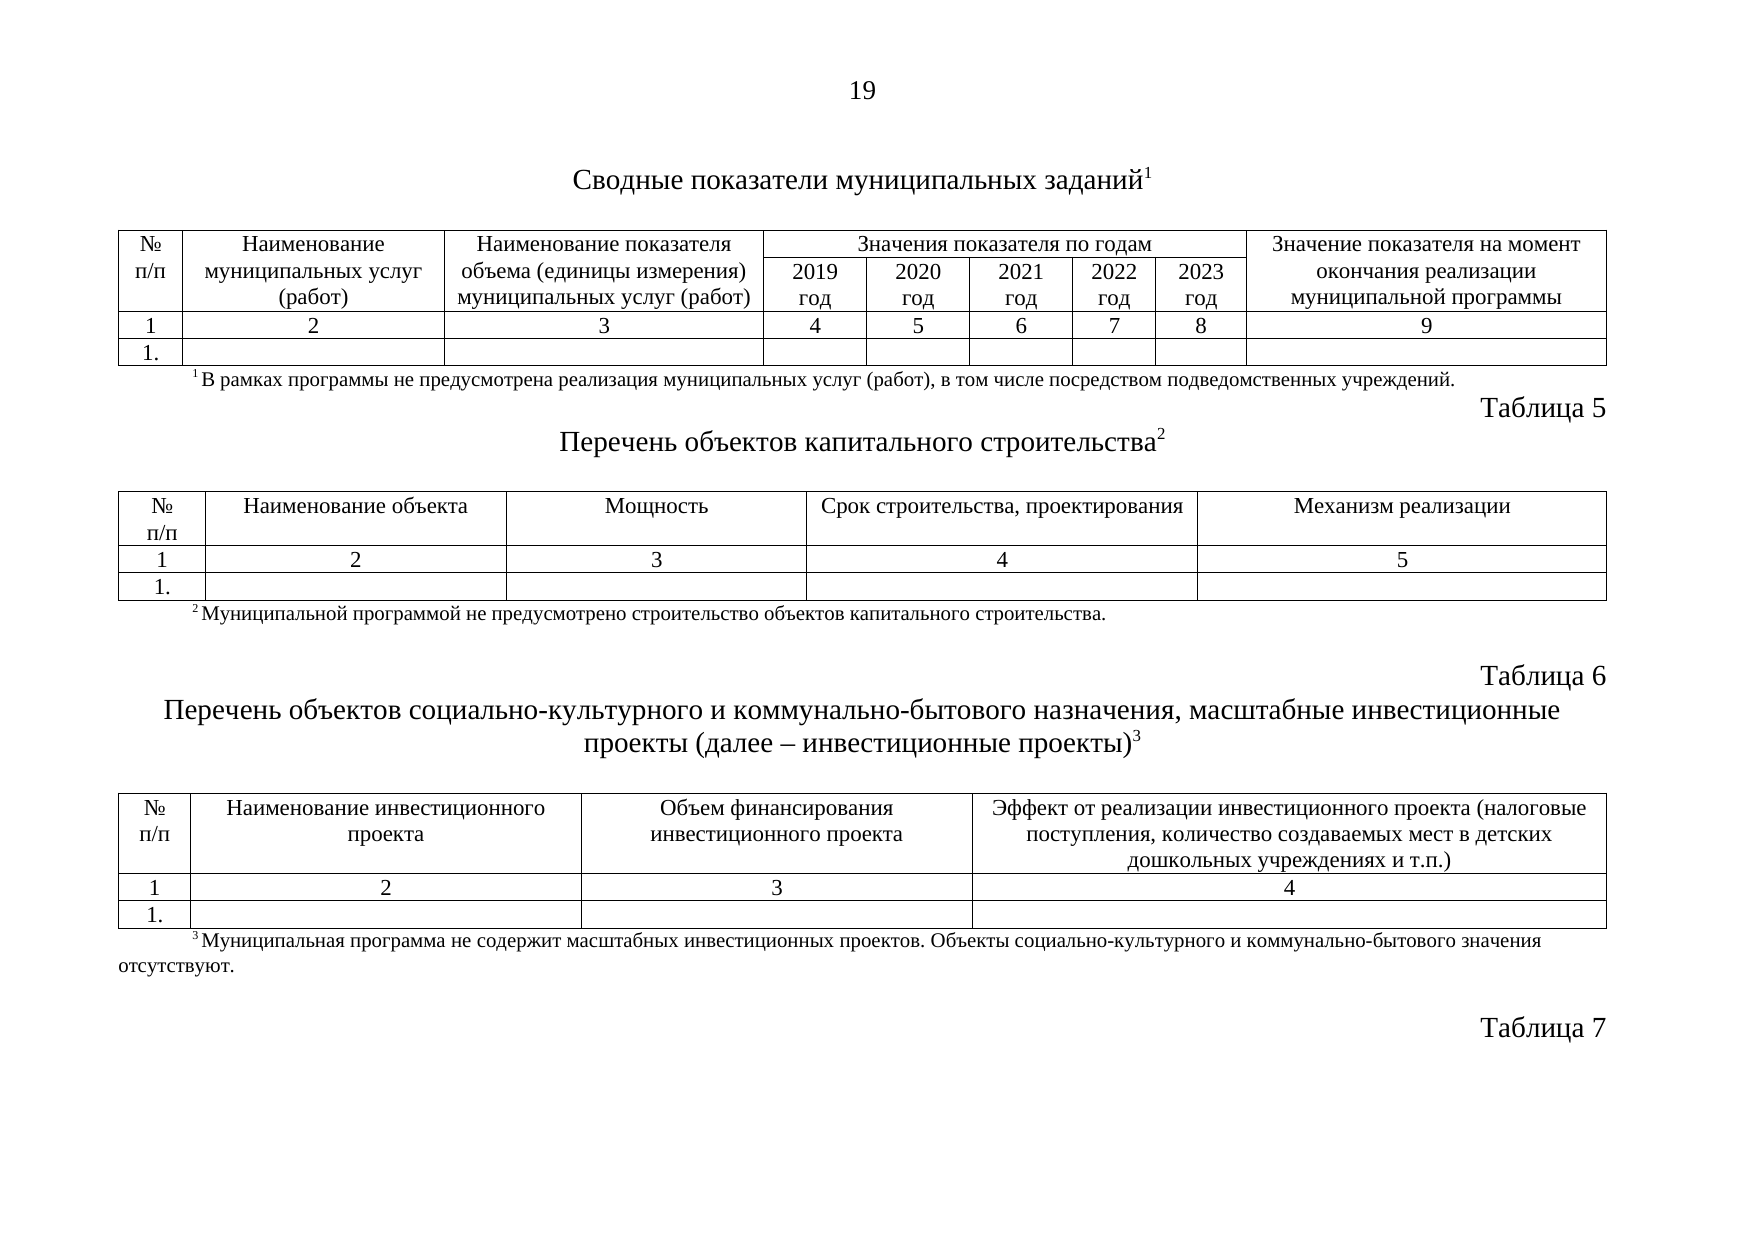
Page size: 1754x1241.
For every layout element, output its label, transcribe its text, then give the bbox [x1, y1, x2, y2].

table_cell 6 [970, 312, 1072, 338]
text 3 Муниципальная программа не содержит масштабных инвестиционных проектов. Объекты социально-культурного и коммунально-бытового значения отсутствуют. [118, 929, 1606, 977]
table_header Эффект от реализации инвестиционного проекта (налоговые поступления, количество создаваемых мест в детских дошкольных учреждениях и т.п.) [973, 794, 1606, 873]
table_cell [807, 573, 1197, 600]
table_cell [973, 901, 1606, 927]
table_header Значения показателя по годам [764, 231, 1246, 257]
table_cell 2 [183, 312, 444, 338]
table_cell 3 [582, 874, 972, 900]
table_cell [1247, 339, 1606, 365]
table_cell 1 [119, 546, 205, 572]
table_cell 2019 год [764, 258, 866, 311]
text Перечень объектов социально-культурного и коммунально-бытового назначения, масштабные инвестиционные проекты (далее – инвестиционные проекты)3 [118, 692, 1606, 759]
table_header № п/п [119, 231, 182, 311]
text Таблица 7 [192, 1010, 1606, 1044]
table_header Механизм реализации [1198, 492, 1606, 545]
table_cell 9 [1247, 312, 1606, 338]
text Таблица 6 [118, 658, 1606, 692]
table_cell 2020 год [867, 258, 969, 311]
table_cell 7 [1073, 312, 1155, 338]
table_header Наименование инвестиционного проекта [191, 794, 581, 873]
table_cell 5 [867, 312, 969, 338]
table_cell 2023 год [1156, 258, 1246, 311]
table_header Срок строительства, проектирования [807, 492, 1197, 545]
table_cell [183, 339, 444, 365]
table_cell 1 [119, 874, 190, 900]
text Сводные показатели муниципальных заданий1 [118, 162, 1606, 196]
table_header Наименование муниципальных услуг (работ) [183, 231, 444, 311]
table_cell 2022 год [1073, 258, 1155, 311]
table_cell 3 [507, 546, 806, 572]
table_cell [1073, 339, 1155, 365]
table_cell 4 [807, 546, 1197, 572]
table_cell [764, 339, 866, 365]
table_cell 4 [973, 874, 1606, 900]
table_cell 5 [1198, 546, 1606, 572]
table_cell [191, 901, 581, 927]
text Таблица 5 [118, 391, 1606, 424]
table_cell [1198, 573, 1606, 600]
table_header Наименование показателя объема (единицы измерения) муниципальных услуг (работ) [445, 231, 763, 311]
table_cell 8 [1156, 312, 1246, 338]
table_cell 1. [119, 901, 190, 927]
table_cell 2 [206, 546, 506, 572]
text 2 Муниципальной программой не предусмотрено строительство объектов капитального строительства. [118, 601, 1606, 625]
table_header Мощность [507, 492, 806, 545]
table_cell 4 [764, 312, 866, 338]
table_cell 1 [119, 312, 182, 338]
table_cell [867, 339, 969, 365]
table_cell [582, 901, 972, 927]
table_header № п/п [119, 492, 205, 545]
table_cell [206, 573, 506, 600]
table_cell 2 [191, 874, 581, 900]
table_cell [507, 573, 806, 600]
table_cell 3 [445, 312, 763, 338]
table_cell [970, 339, 1072, 365]
table_header Наименование объекта [206, 492, 506, 545]
table_cell 1. [119, 573, 205, 600]
table_cell [445, 339, 763, 365]
text Перечень объектов капитального строительства2 [118, 424, 1606, 458]
table_header Значение показателя на момент окончания реализации муниципальной программы [1247, 231, 1606, 311]
table_cell [1156, 339, 1246, 365]
table_cell 1. [119, 339, 182, 365]
table_header № п/п [119, 794, 190, 873]
text 1 В рамках программы не предусмотрена реализация муниципальных услуг (работ), в том числе посредством подведомственных учреждений. [118, 366, 1606, 391]
table_cell 2021 год [970, 258, 1072, 311]
table_header Объем финансирования инвестиционного проекта [582, 794, 972, 873]
